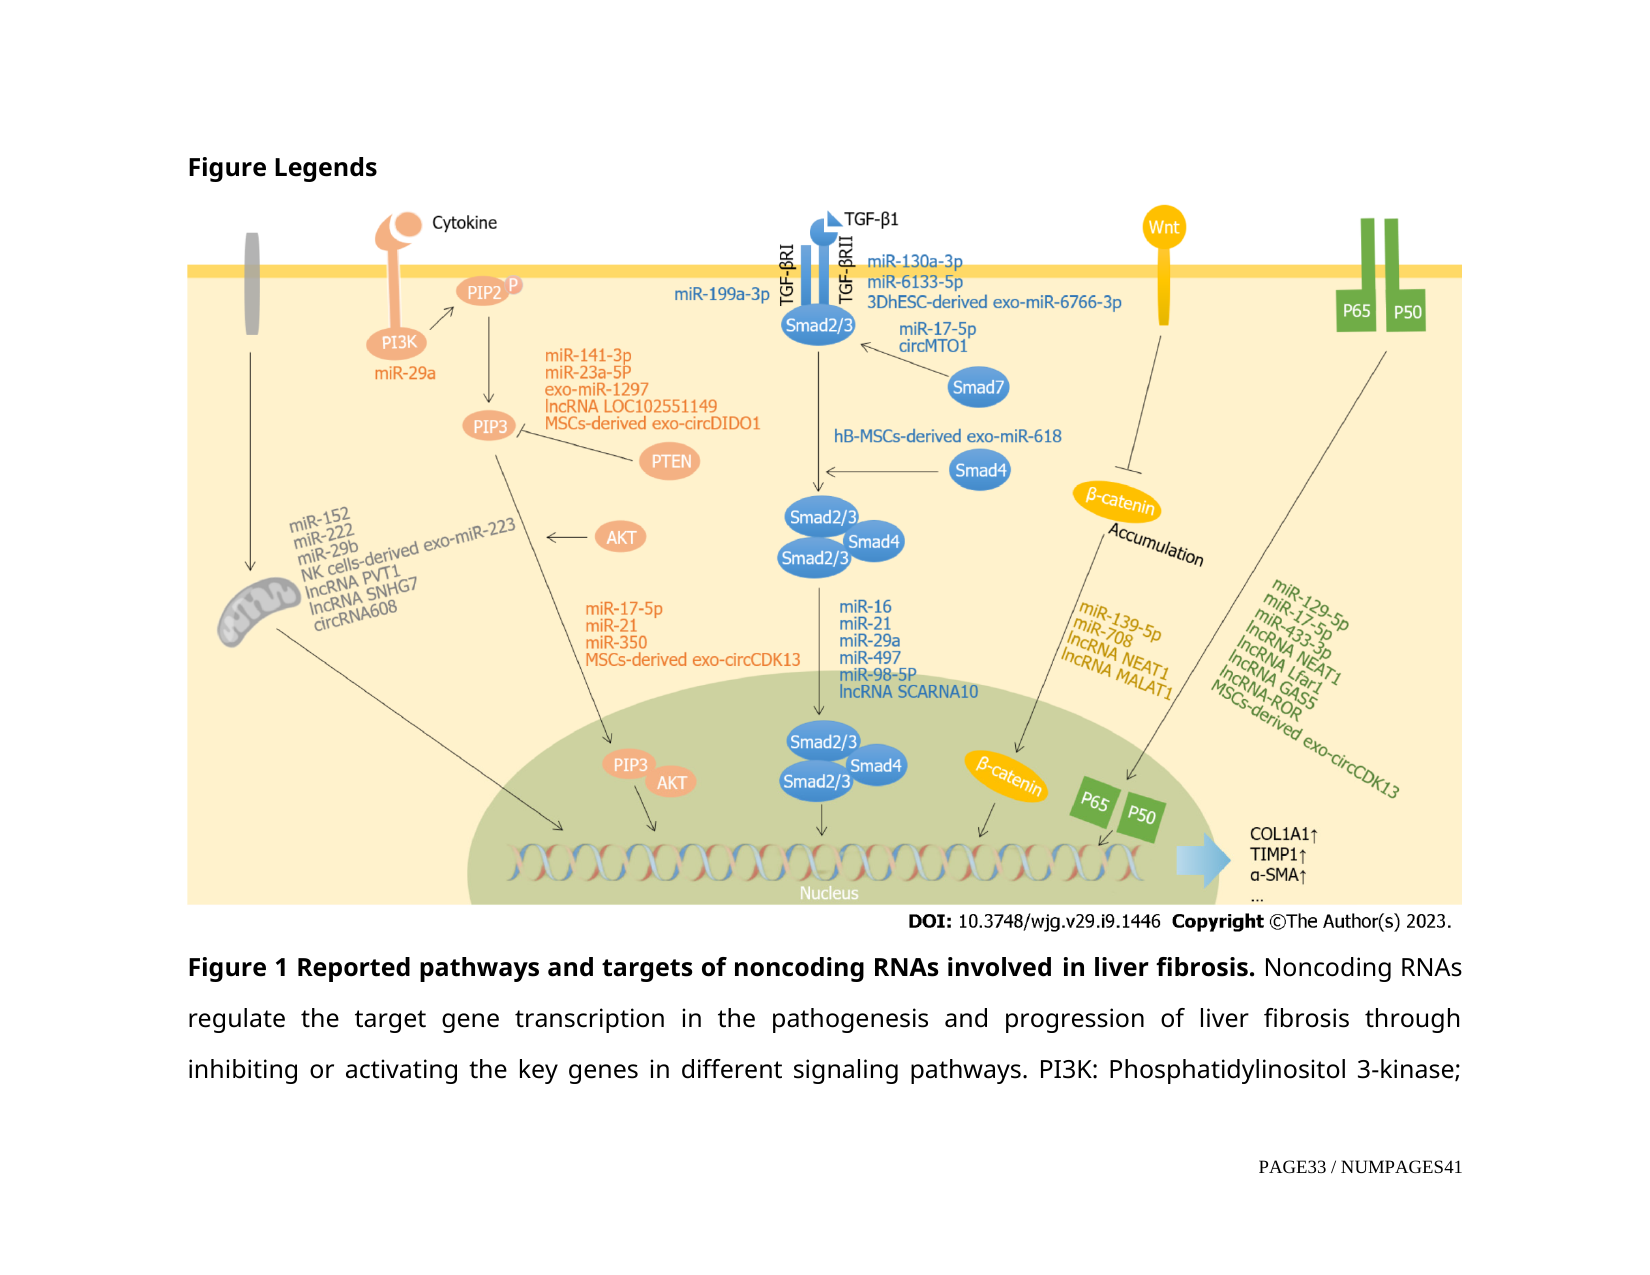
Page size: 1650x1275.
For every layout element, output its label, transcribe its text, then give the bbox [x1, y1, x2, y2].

text Figure Legends [187, 150, 1463, 184]
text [187, 950, 1463, 1086]
picture [187, 201, 1462, 936]
